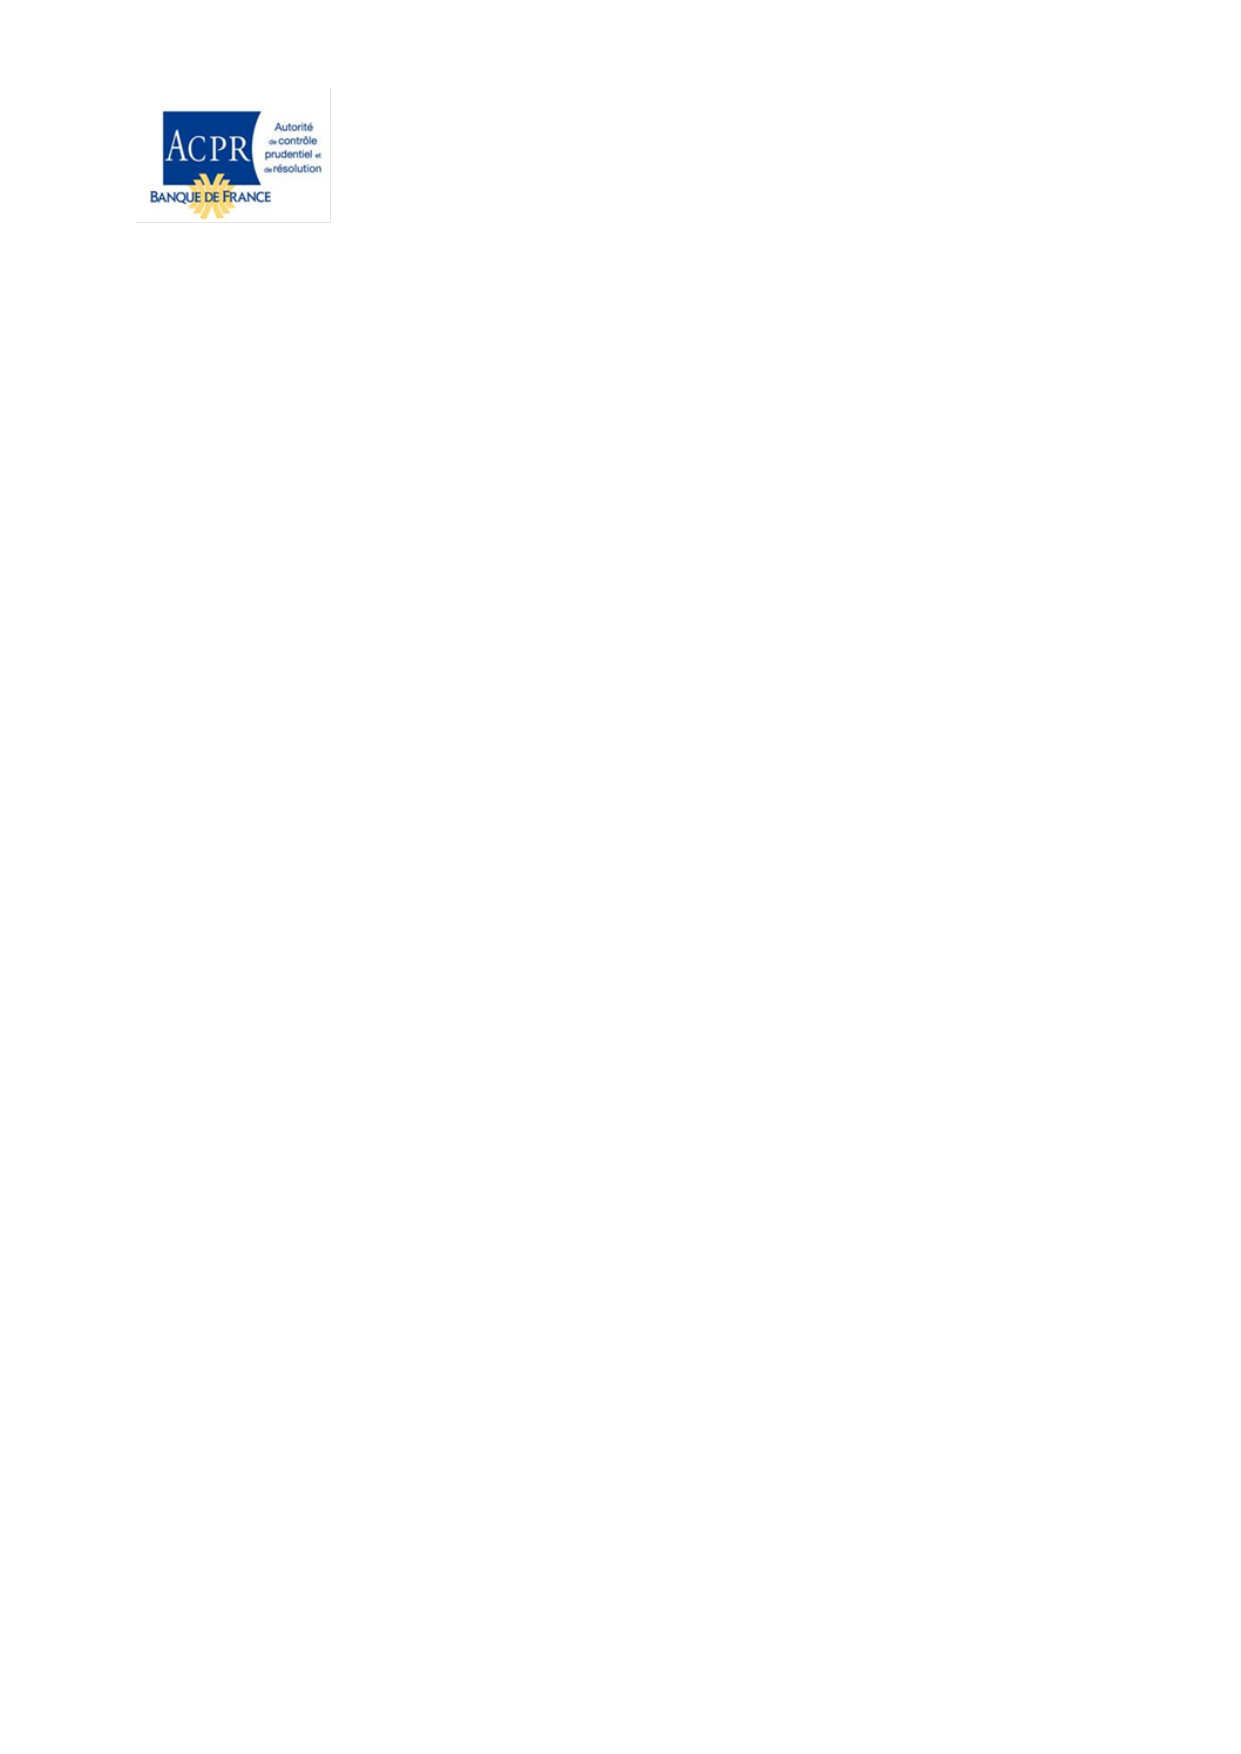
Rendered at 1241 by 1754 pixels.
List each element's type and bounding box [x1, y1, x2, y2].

picture [135, 88, 332, 224]
